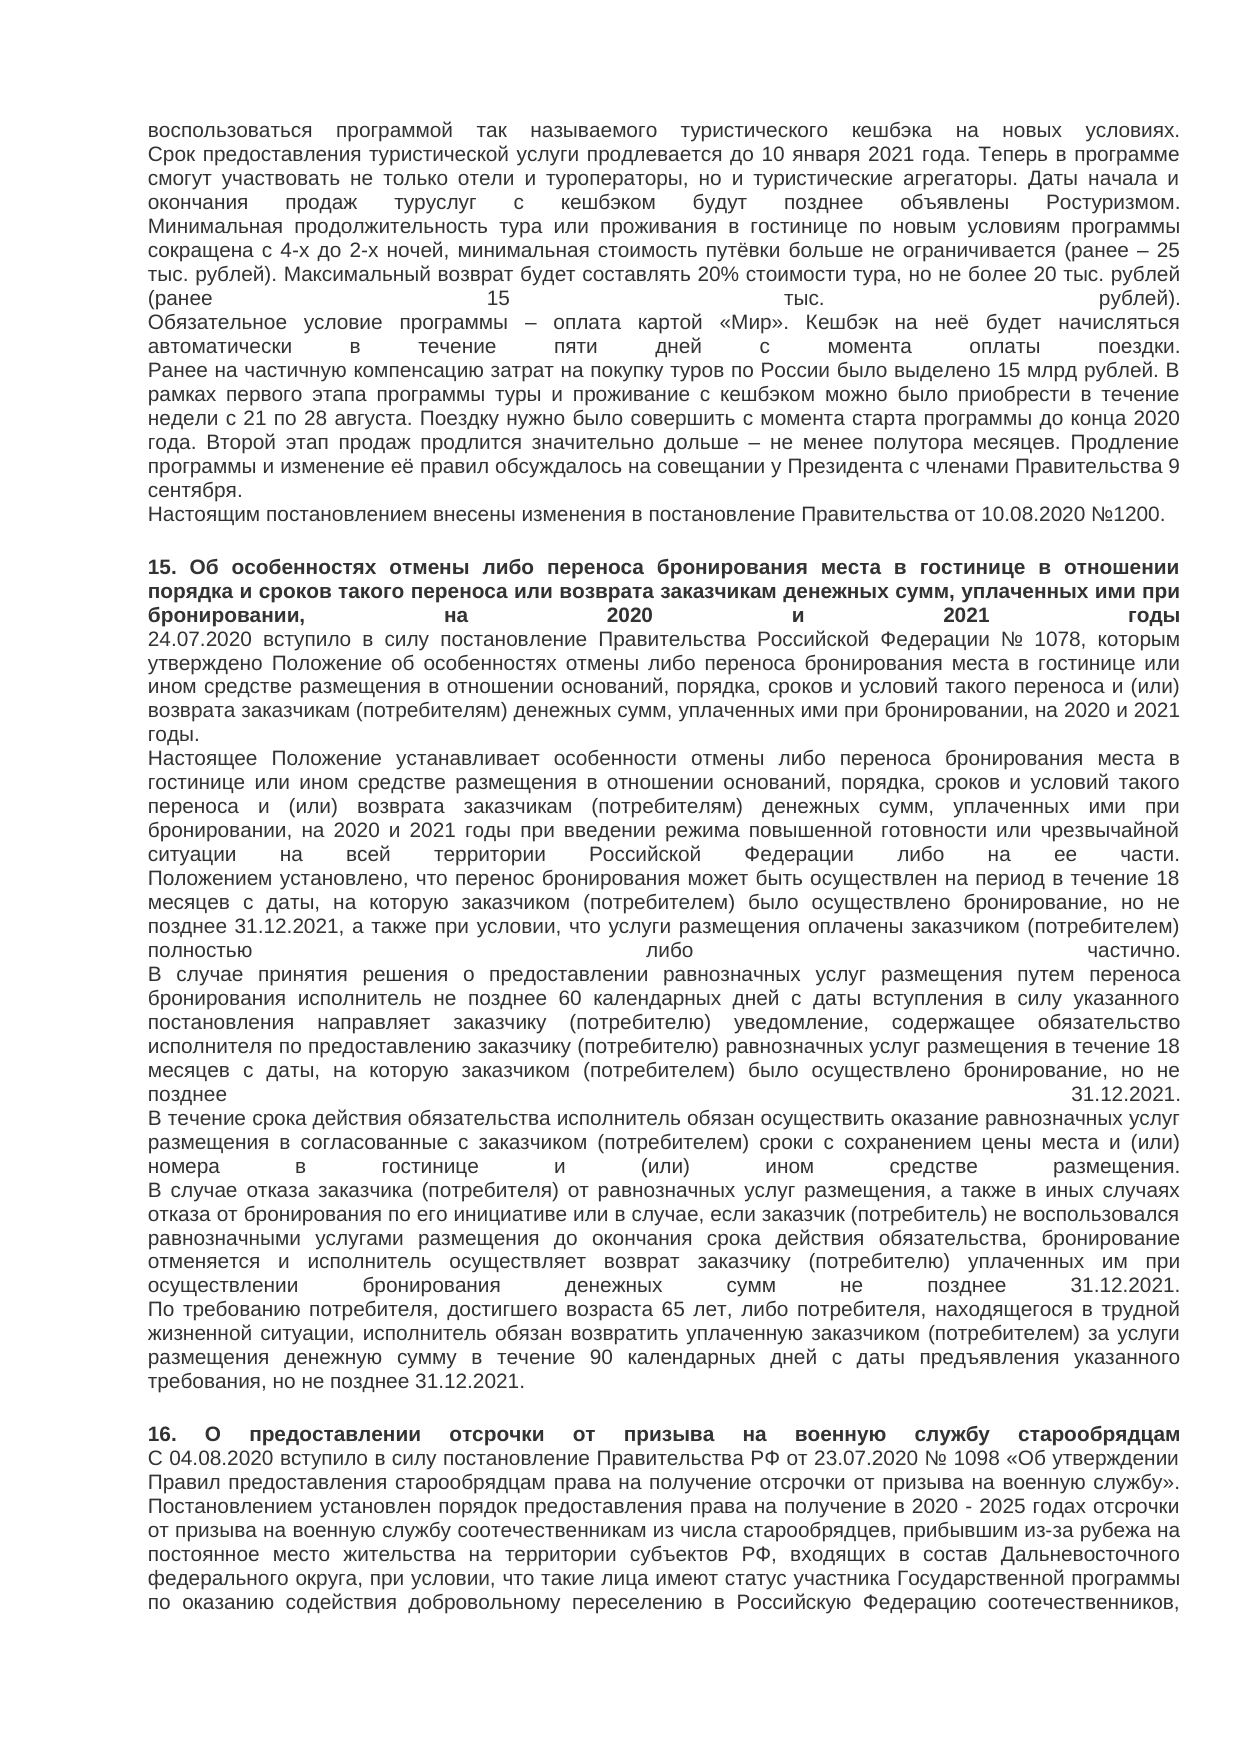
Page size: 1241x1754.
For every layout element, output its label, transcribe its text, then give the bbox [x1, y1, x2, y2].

text 15. Об особенностях отмены либо переноса бронирования места в гостинице в отношении порядка и сроков такого переноса или возврата заказчикам денежных сумм, уплаченных ими при бронировании, на 2020 и 2021 годы 24.07.2020 вступило в силу постановление Правительства Российской Федерации № 1078, которым утверждено Положение об особенностях отмены либо переноса бронирования места в гостинице или ином средстве размещения в отношении оснований, порядка, сроков и условий такого переноса и (или) возврата заказчикам (потребителям) денежных сумм, уплаченных ими при бронировании, на 2020 и 2021 годы. Настоящее Положение устанавливает особенности отмены либо переноса бронирования места в гостинице или ином средстве размещения в отношении оснований, порядка, сроков и условий такого переноса и (или) возврата заказчикам (потребителям) денежных сумм, уплаченных ими при бронировании, на 2020 и 2021 годы при введении режима повышенной готовности или чрезвычайной ситуации на всей территории Российской Федерации либо на ее части. Положением установлено, что перенос бронирования может быть осуществлен на период в течение 18 месяцев с даты, на которую заказчиком (потребителем) было осуществлено бронирование, но не позднее 31.12.2021, а также при условии, что услуги размещения оплачены заказчиком (потребителем) полностью либо частично. В случае принятия решения о предоставлении равнозначных услуг размещения путем переноса бронирования исполнитель не позднее 60 календарных дней с даты вступления в силу указанного постановления направляет заказчику (потребителю) уведомление, содержащее обязательство исполнителя по предоставлению заказчику (потребителю) равнозначных услуг размещения в течение 18 месяцев с даты, на которую заказчиком (потребителем) было осуществлено бронирование, но не позднее 31.12.2021. В течение срока действия обязательства исполнитель обязан осуществить оказание равнозначных услуг размещения в согласованные с заказчиком (потребителем) сроки с сохранением цены места и (или) номера в гостинице и (или) ином средстве размещения. В случае отказа заказчика (потребителя) от равнозначных услуг размещения, а также в иных случаях отказа от бронирования по его инициативе или в случае, если заказчик (потребитель) не воспользовался равнозначными услугами размещения до окончания срока действия обязательства, бронирование отменяется и исполнитель осуществляет возврат заказчику (потребителю) уплаченных им при осуществлении бронирования денежных сумм не позднее 31.12.2021. По требованию потребителя, достигшего возраста 65 лет, либо потребителя, находящегося в трудной жизненной ситуации, исполнитель обязан возвратить уплаченную заказчиком (потребителем) за услуги размещения денежную сумму в течение 90 календарных дней с даты предъявления указанного требования, но не позднее 31.12.2021. [148, 554, 1181, 1393]
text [148, 1422, 1181, 1614]
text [148, 118, 1181, 525]
